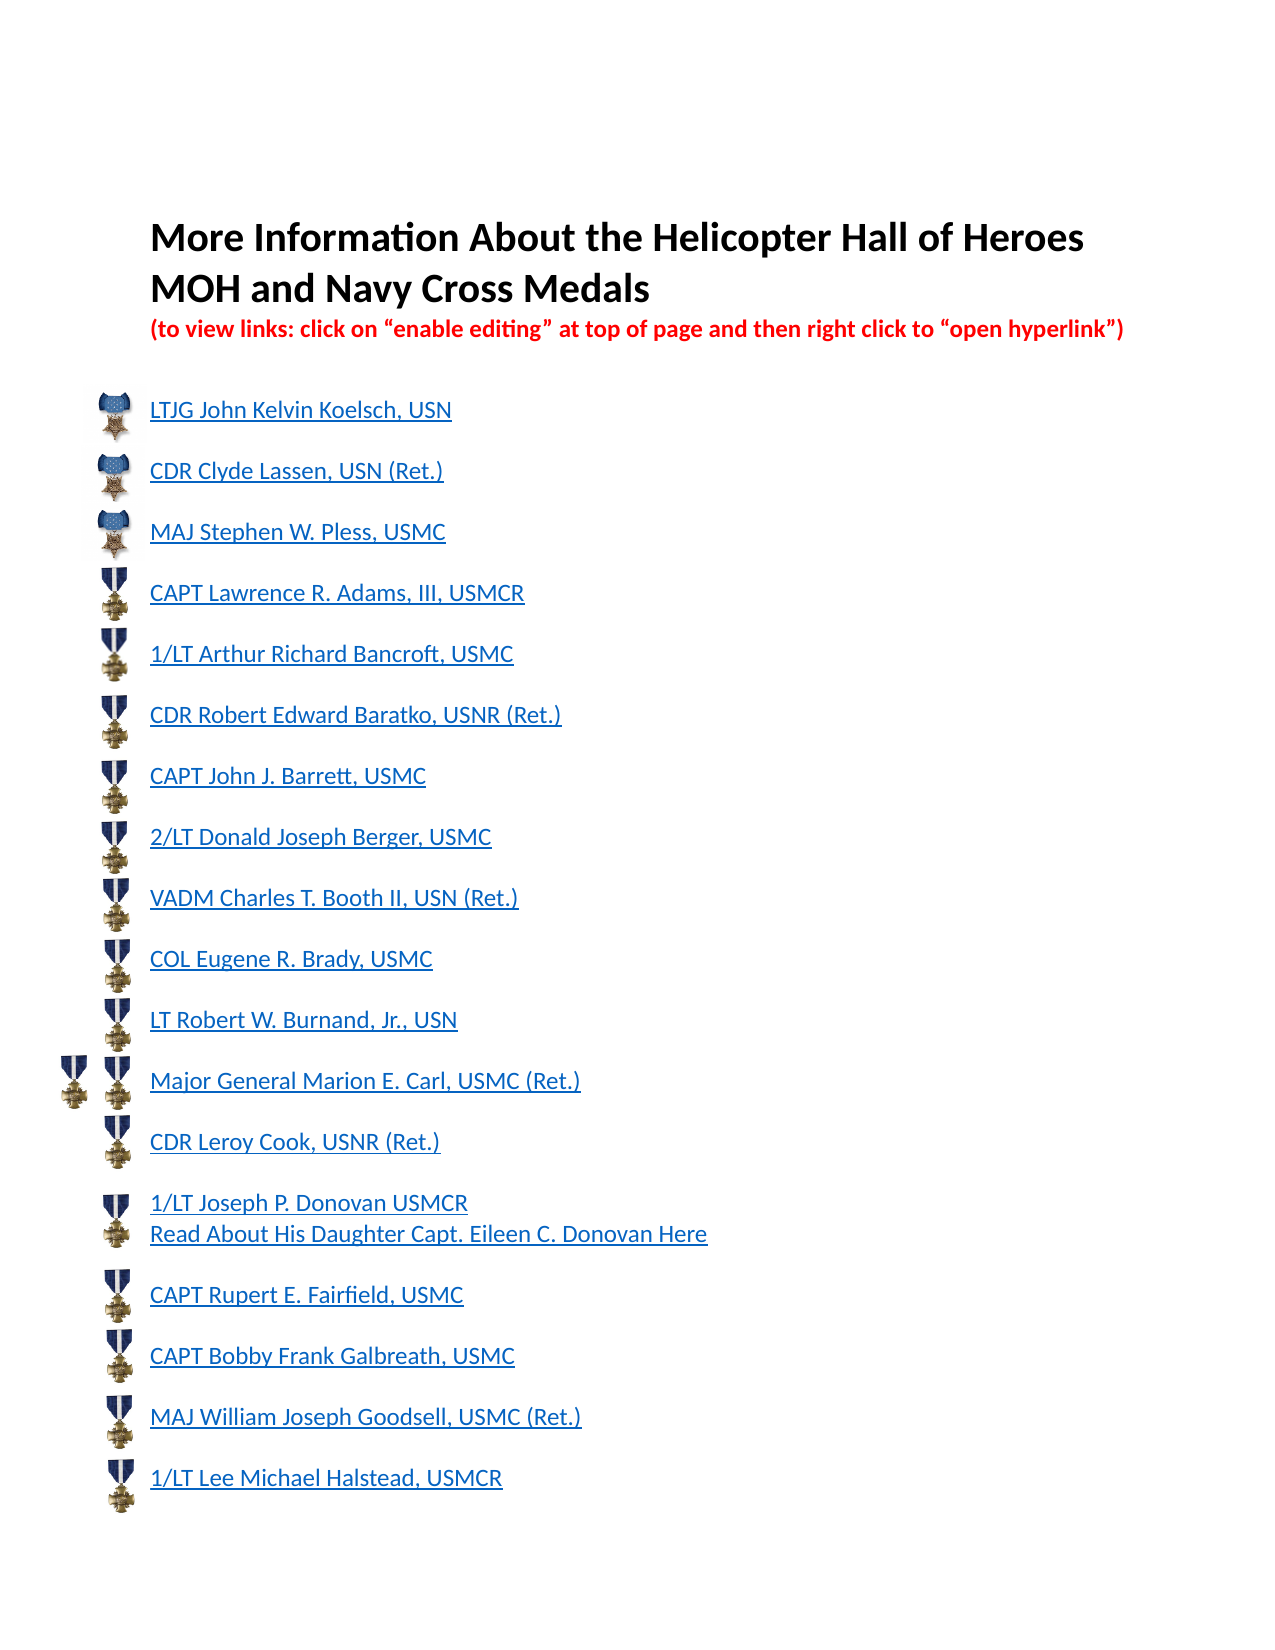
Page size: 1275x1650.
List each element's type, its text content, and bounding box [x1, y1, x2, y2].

text CAPT Bobby Frank Galbreath, USMC [150, 1340, 1125, 1371]
text CAPT Rupert E. Fairfield, USMC [150, 1279, 1125, 1310]
picture [87, 1266, 149, 1386]
text MAJ William Joseph Goodsell, USMC (Ret.) [150, 1401, 1125, 1432]
picture [84, 625, 144, 685]
picture [86, 1191, 146, 1251]
text 1/LT Lee Michael Halstead, USMCR [150, 1462, 1125, 1493]
picture [43, 937, 147, 1172]
text VADM Charles T. Booth II, USN (Ret.) [150, 882, 1125, 913]
picture [84, 565, 144, 624]
picture [82, 384, 147, 443]
text More Information About the Helicopter Hall of Heroes [150, 211, 1125, 262]
text CDR Robert Edward Baratko, USNR (Ret.) [150, 699, 1125, 730]
text CDR Clyde Lassen, USN (Ret.) [150, 455, 1125, 486]
text LT Robert W. Burnand, Jr., USN [150, 1004, 1125, 1035]
text Read About His Daughter Capt. Eileen C. Donovan Here [150, 1218, 1125, 1249]
text CDR Leroy Cook, USNR (Ret.) [150, 1127, 1125, 1157]
picture [84, 692, 144, 752]
text MOH and Navy Cross Medals [150, 262, 1125, 313]
text Major General Marion E. Carl, USMC (Ret.) [150, 1066, 1125, 1096]
text CAPT John J. Barrett, USMC [150, 760, 1125, 791]
text (to view links: click on “enable editing” at top of page and then right click to “open hyperlink”) [150, 313, 1125, 343]
text COL Eugene R. Brady, USMC [150, 943, 1125, 974]
text LTJG John Kelvin Koelsch, USN [150, 394, 1125, 424]
picture [84, 818, 146, 935]
picture [89, 1392, 149, 1452]
text 1/LT Arthur Richard Bancroft, USMC [150, 638, 1125, 669]
picture [84, 757, 144, 817]
picture [81, 445, 146, 561]
picture [90, 1456, 150, 1516]
text MAJ Stephen W. Pless, USMC [150, 516, 1125, 547]
text 2/LT Donald Joseph Berger, USMC [150, 821, 1125, 852]
text 1/LT Joseph P. Donovan USMCR [150, 1188, 1125, 1218]
text CAPT Lawrence R. Adams, III, USMCR [150, 577, 1125, 608]
